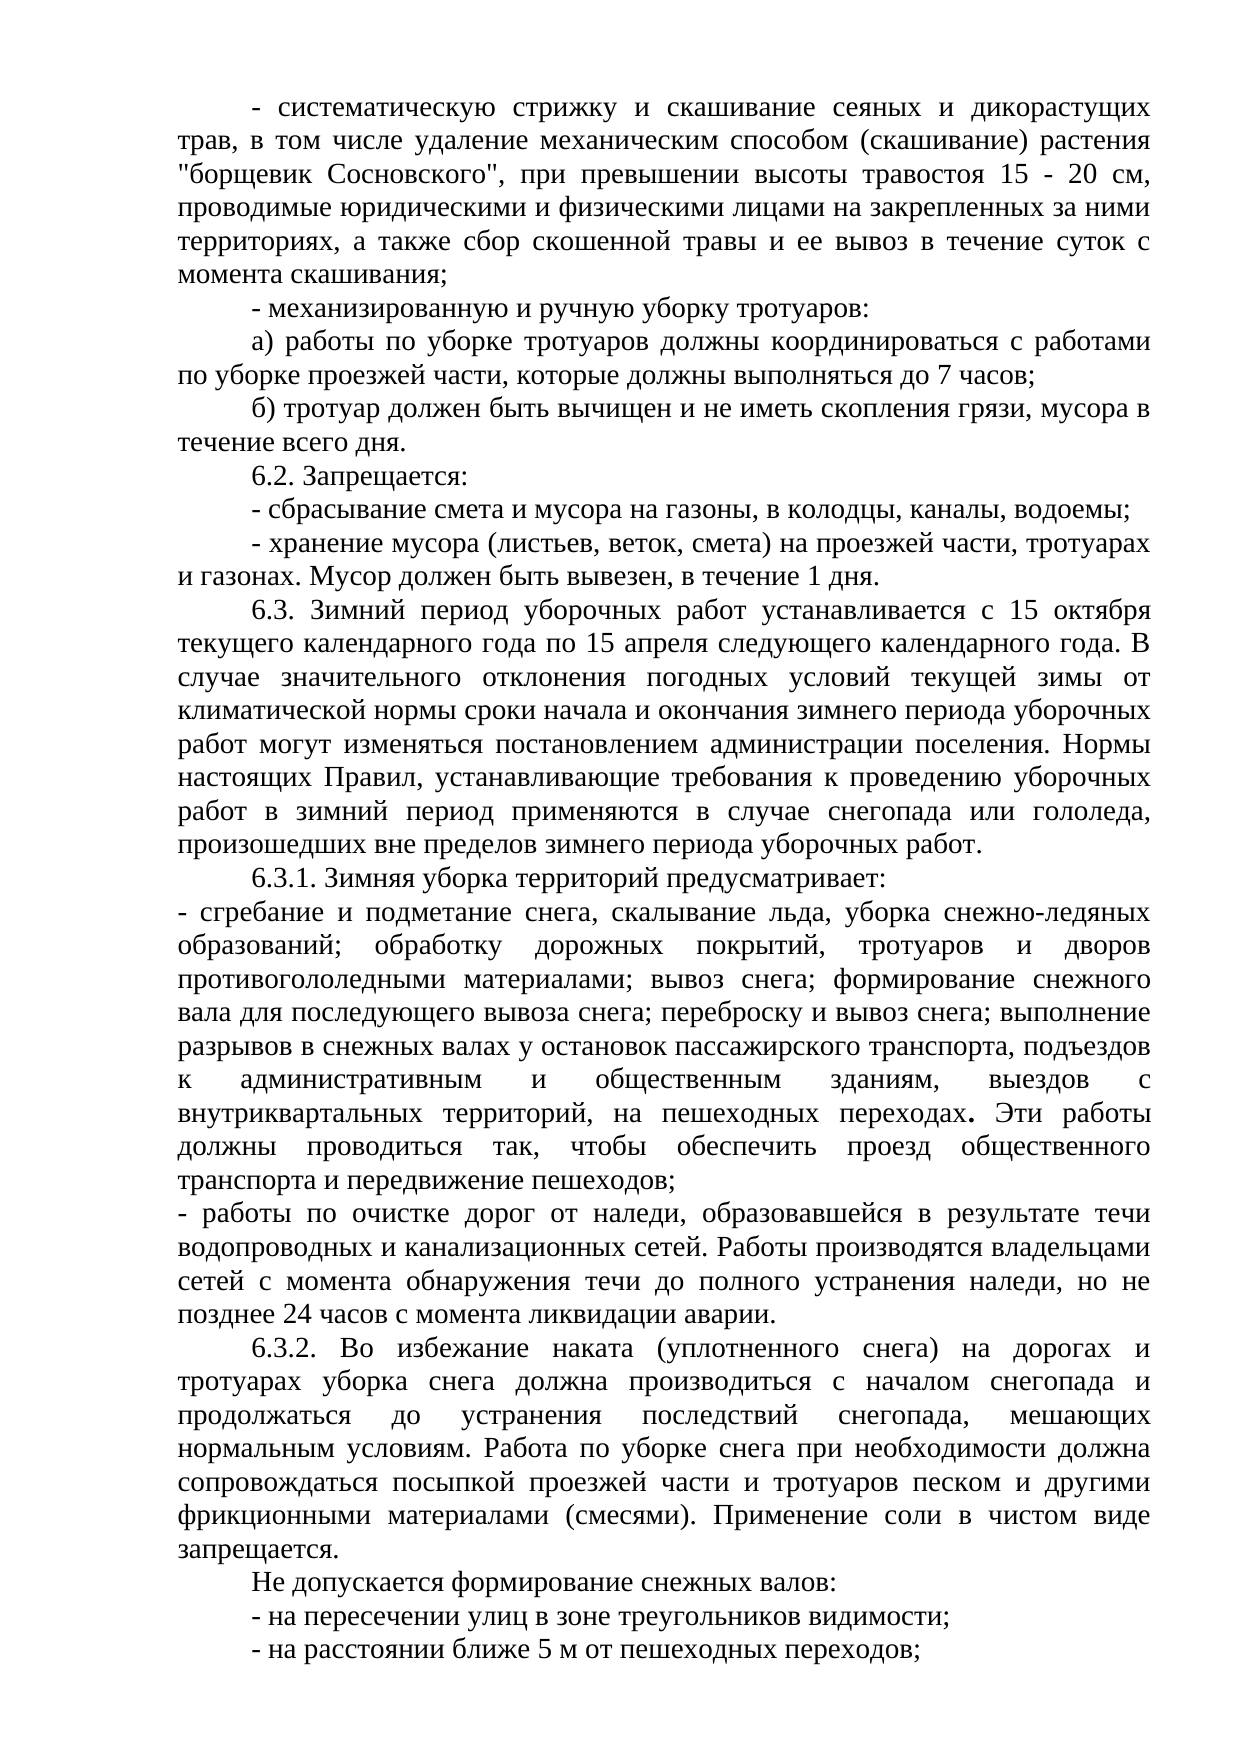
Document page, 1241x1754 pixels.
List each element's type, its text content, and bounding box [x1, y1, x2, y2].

text - хранение мусора (листьев, веток, смета) на проезжей части, тротуарах и газонах. Мусор должен быть вывезен, в течение 1 дня. [177, 525, 1152, 592]
text - сбрасывание смета и мусора на газоны, в колодцы, каналы, водоемы; [177, 491, 1152, 525]
text - сгребание и подметание снега, скалывание льда, уборка снежно-ледяных образований; обработку дорожных покрытий, тротуаров и дворов противогололедными материалами; вывоз снега; формирование снежного вала для последующего вывоза снега; переброску и вывоз снега; выполнение разрывов в снежных валах у остановок пассажирского транспорта, подъездов к административным и общественным зданиям, выездов с внутриквартальных территорий, на пешеходных переходах. Эти работы должны проводиться так, чтобы обеспечить проезд общественного транспорта и передвижение пешеходов; [177, 894, 1152, 1196]
text - на расстоянии ближе 5 м от пешеходных переходов; [177, 1632, 1152, 1665]
text Не допускается формирование снежных валов: [177, 1564, 1152, 1598]
text 6.3.2. Во избежание наката (уплотненного снега) на дорогах и тротуарах уборка снега должна производиться с началом снегопада и продолжаться до устранения последствий снегопада, мешающих нормальным условиям. Работа по уборке снега при необходимости должна сопровождаться посыпкой проезжей части и тротуаров песком и другими фрикционными материалами (смесями). Применение соли в чистом виде запрещается. [177, 1330, 1152, 1564]
text - на пересечении улиц в зоне треугольников видимости; [177, 1598, 1152, 1632]
text - работы по очистке дорог от наледи, образовавшейся в результате течи водопроводных и канализационных сетей. Работы производятся владельцами сетей с момента обнаружения течи до полного устранения наледи, но не позднее 24 часов с момента ликвидации аварии. [177, 1196, 1152, 1330]
text 6.3.1. Зимняя уборка территорий предусматривает: [177, 860, 1152, 894]
text - механизированную и ручную уборку тротуаров: [177, 290, 1152, 323]
text б) тротуар должен быть вычищен и не иметь скопления грязи, мусора в течение всего дня. [177, 391, 1152, 458]
text 6.2. Запрещается: [177, 458, 1152, 491]
text 6.3. Зимний период уборочных работ устанавливается с 15 октября текущего календарного года по 15 апреля следующего календарного года. В случае значительного отклонения погодных условий текущей зимы от климатической нормы сроки начала и окончания зимнего периода уборочных работ могут изменяться постановлением администрации поселения. Нормы настоящих Правил, устанавливающие требования к проведению уборочных работ в зимний период применяются в случае снегопада или гололеда, произошедших вне пределов зимнего периода уборочных работ. [177, 592, 1152, 860]
text - систематическую стрижку и скашивание сеяных и дикорастущих трав, в том числе удаление механическим способом (скашивание) растения "борщевик Сосновского", при превышении высоты травостоя 15 - 20 см, проводимые юридическими и физическими лицами на закрепленных за ними территориях, а также сбор скошенной травы и ее вывоз в течение суток с момента скашивания; [177, 89, 1152, 290]
text а) работы по уборке тротуаров должны координироваться с работами по уборке проезжей части, которые должны выполняться до 7 часов; [177, 323, 1152, 391]
